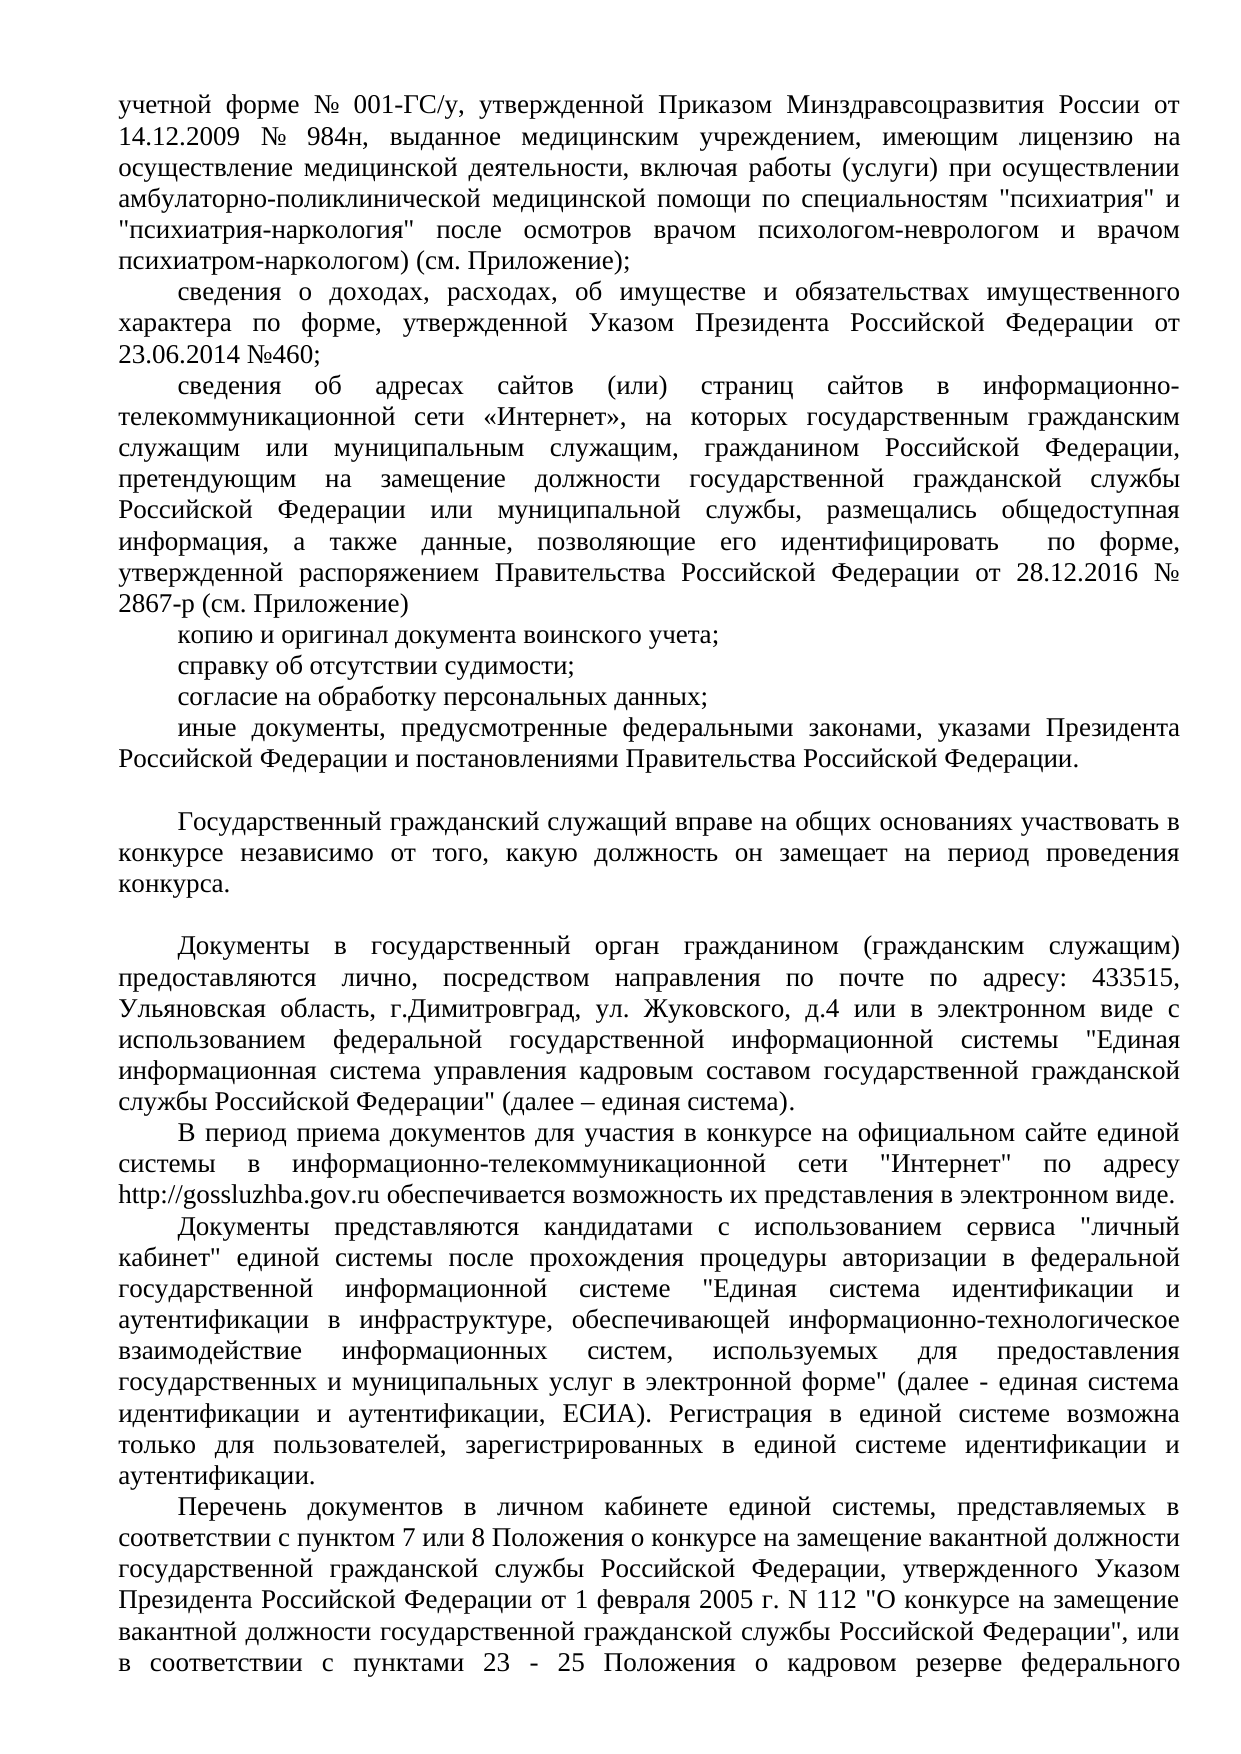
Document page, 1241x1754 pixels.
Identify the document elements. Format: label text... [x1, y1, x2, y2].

text сведения об адресах сайтов (или) страниц сайтов в информационно-телекоммуникационной сети «Интернет», на которых государственным гражданским служащим или муниципальным служащим, гражданином Российской Федерации, претендующим на замещение должности государственной гражданской службы Российской Федерации или муниципальной службы, размещались общедоступная информация, а также данные, позволяющие его идентифицировать по форме, утвержденной распоряжением Правительства Российской Федерации от 28.12.2016 № 2867-р (см. Приложение) [118, 369, 1181, 618]
text сведения о доходах, расходах, об имуществе и обязательствах имущественного характера по форме, утвержденной Указом Президента Российской Федерации от 23.06.2014 №460; [118, 275, 1181, 369]
text иные документы, предусмотренные федеральными законами, указами Президента Российской Федерации и постановлениями Правительства Российской Федерации. [118, 711, 1181, 774]
text Документы представляются кандидатами с использованием сервиса "личный кабинет" единой системы после прохождения процедуры авторизации в федеральной государственной информационной системе "Единая система идентификации и аутентификации в инфраструктуре, обеспечивающей информационно-технологическое взаимодействие информационных систем, используемых для предоставления государственных и муниципальных услуг в электронной форме" (далее - единая система идентификации и аутентификации, ЕСИА). Регистрация в единой системе возможна только для пользователей, зарегистрированных в единой системе идентификации и аутентификации. [118, 1210, 1181, 1490]
text В период приема документов для участия в конкурсе на официальном сайте единой системы в информационно-телекоммуникационной сети "Интернет" по адресу http://gossluzhba.gov.ru обеспечивается возможность их представления в электронном виде. [118, 1116, 1181, 1210]
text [118, 1490, 1181, 1677]
text Документы в государственный орган гражданином (гражданским служащим) предоставляются лично, посредством направления по почте по адресу: 433515, Ульяновская область, г.Димитровград, ул. Жуковского, д.4 или в электронном виде с использованием федеральной государственной информационной системы "Единая информационная система управления кадровым составом государственной гражданской службы Российской Федерации" (далее – единая система). [118, 929, 1181, 1116]
text копию и оригинал документа воинского учета; [118, 618, 1181, 649]
text справку об отсутствии судимости; [118, 649, 1181, 680]
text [118, 88, 1181, 275]
text Государственный гражданский служащий вправе на общих основаниях участвовать в конкурсе независимо от того, какую должность он замещает на период проведения конкурса. [118, 805, 1181, 898]
text согласие на обработку персональных данных; [118, 680, 1181, 711]
